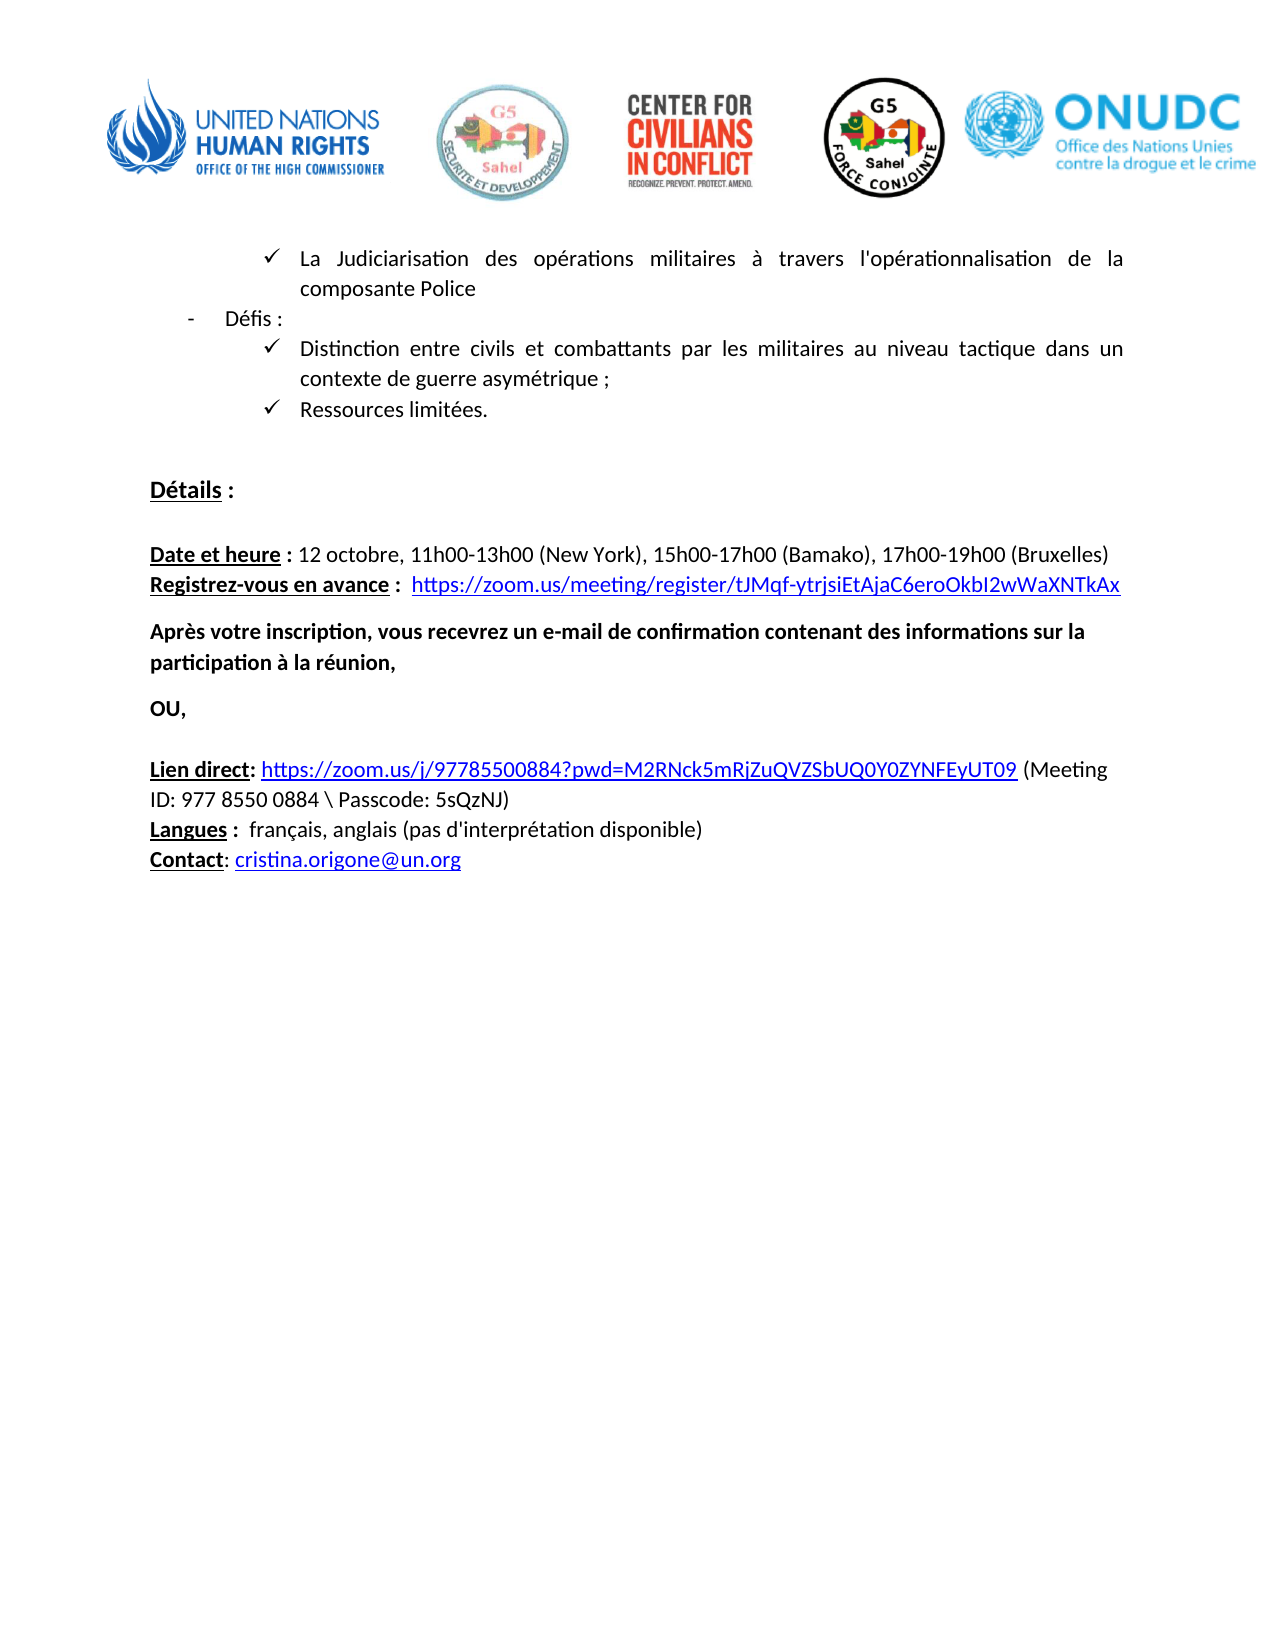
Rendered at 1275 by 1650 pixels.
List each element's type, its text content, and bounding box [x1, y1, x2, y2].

list Ressources limitées. [262, 395, 1125, 423]
text Lien direct: https://zoom.us/j/97785500884?pwd=M2RNck5mRjZuQVZSbUQ0Y0ZYNFEyUT09 (Meeting ID: 977 8550 0884 \ Passcode: 5sQzNJ) [150, 755, 1125, 813]
text Contact: cristina.origone@un.org [150, 846, 1125, 874]
text Détails : [150, 474, 1125, 505]
picture [959, 82, 1271, 179]
text OU, [150, 694, 1125, 723]
picture [103, 75, 391, 183]
text Langues : français, anglais (pas d'interprétation disponible) [150, 815, 1125, 843]
text Date et heure : 12 octobre, 11h00-13h00 (New York), 15h00-17h00 (Bamako), 17h00-19h00 (Bruxelles) [150, 540, 1125, 568]
list Distinction entre civils et combattants par les militaires au niveau tactique dans un contexte de guerre asymétrique ; [262, 334, 1125, 393]
picture [812, 71, 947, 200]
text Après votre inscription, vous recevrez un e-mail de confirmation contenant des informations sur la participation à la réunion, [150, 617, 1125, 676]
list Défis : [187, 304, 1125, 332]
list La Judiciarisation des opérations militaires à travers l'opérationnalisation de la composante Police [262, 244, 1125, 302]
picture [622, 85, 757, 192]
text Registrez-vous en avance : https://zoom.us/meeting/register/tJMqf-ytrjsiEtAjaC6eroOkbI2wWaXNTkAx [150, 571, 1125, 599]
